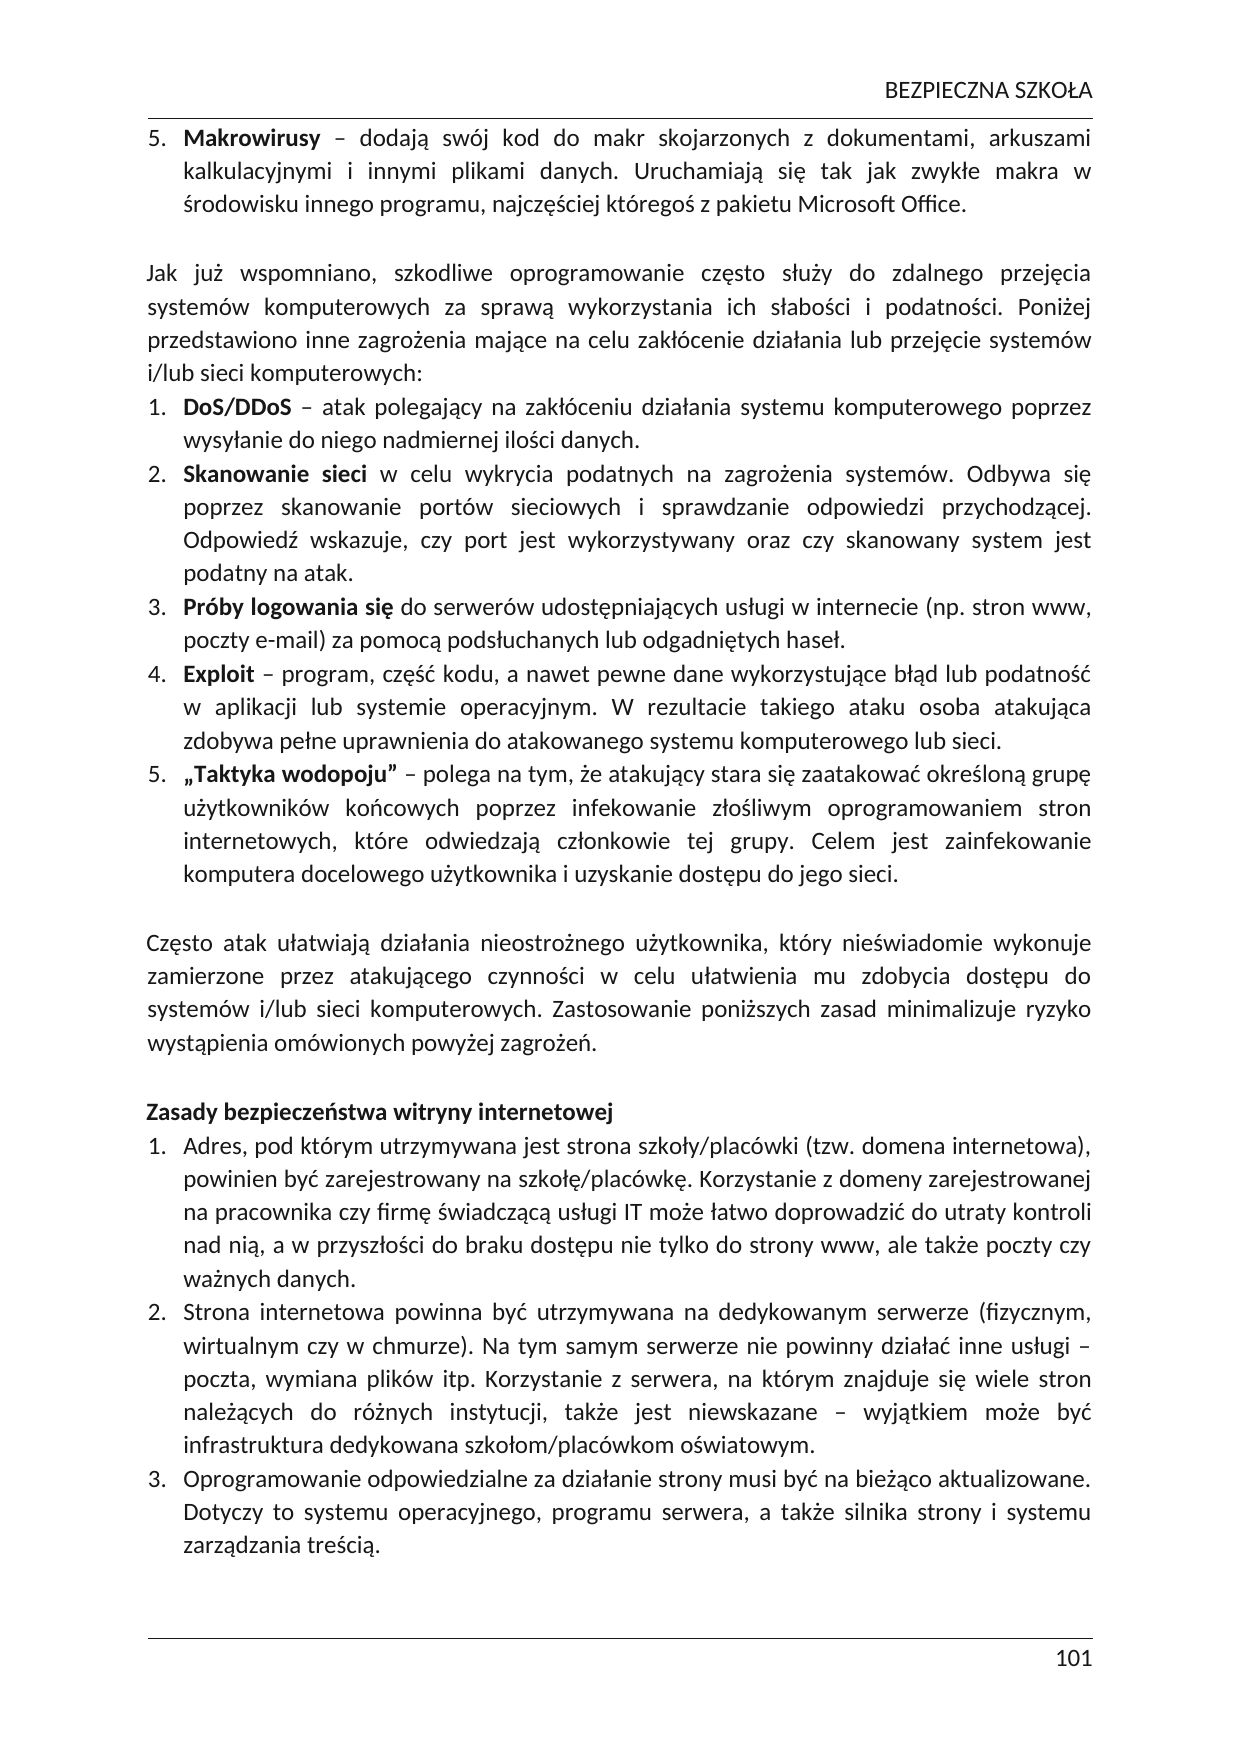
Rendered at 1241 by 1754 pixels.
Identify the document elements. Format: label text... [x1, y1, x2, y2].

text Jak już wspomniano, szkodliwe oprogramowanie często służy do zdalnego przejęcia systemów komputerowych za sprawą wykorzystania ich słabości i podatności. Poniżej przedstawiono inne zagrożenia mające na celu zakłócenie działania lub przejęcie systemów i/lub sieci komputerowych: [146, 257, 1093, 388]
list Makrowirusy – dodają swój kod do makr skojarzonych z dokumentami, arkuszami kalkulacyjnymi i innymi plikami danych. Uruchamiają się tak jak zwykłe makra w środowisku innego programu, najczęściej któregoś z pakietu Microsoft Office. [148, 118, 1093, 219]
list Adres, pod którym utrzymywana jest strona szkoły/placówki (tzw. domena internetowa), powinien być zarejestrowany na szkołę/placówkę. Korzystanie z domeny zarejestrowanej na pracownika czy firmę świadczącą usługi IT może łatwo doprowadzić do utraty kontroli nad nią, a w przyszłości do braku dostępu nie tylko do strony www, ale także poczty czy ważnych danych. [148, 1130, 1093, 1293]
list Oprogramowanie odpowiedzialne za działanie strony musi być na bieżąco aktualizowane. Dotyczy to systemu operacyjnego, programu serwera, a także silnika strony i systemu zarządzania treścią. [148, 1463, 1093, 1560]
list Skanowanie sieci w celu wykrycia podatnych na zagrożenia systemów. Odbywa się poprzez skanowanie portów sieciowych i sprawdzanie odpowiedzi przychodzącej. Odpowiedź wskazuje, czy port jest wykorzystywany oraz czy skanowany system jest podatny na atak. [148, 458, 1093, 588]
list Exploit – program, część kodu, a nawet pewne dane wykorzystujące błąd lub podatność w aplikacji lub systemie operacyjnym. W rezultacie takiego ataku osoba atakująca zdobywa pełne uprawnienia do atakowanego systemu komputerowego lub sieci. [148, 658, 1093, 755]
list DoS/DDoS – atak polegający na zakłóceniu działania systemu komputerowego poprzez wysyłanie do niego nadmiernej ilości danych. [148, 391, 1093, 455]
list Strona internetowa powinna być utrzymywana na dedykowanym serwerze (fizycznym, wirtualnym czy w chmurze). Na tym samym serwerze nie powinny działać inne usługi – poczta, wymiana plików itp. Korzystanie z serwera, na którym znajduje się wiele stron należących do różnych instytucji, także jest niewskazane – wyjątkiem może być infrastruktura dedykowana szkołom/placówkom oświatowym. [148, 1297, 1093, 1460]
subtitle Zasady bezpieczeństwa witryny internetowej [146, 1096, 1093, 1126]
list „Taktyka wodopoju” – polega na tym, że atakujący stara się zaatakować określoną grupę użytkowników końcowych poprzez infekowanie złośliwym oprogramowaniem stron internetowych, które odwiedzają członkowie tej grupy. Celem jest zainfekowanie komputera docelowego użytkownika i uzyskanie dostępu do jego sieci. [148, 758, 1093, 889]
text Często atak ułatwiają działania nieostrożnego użytkownika, który nieświadomie wykonuje zamierzone przez atakującego czynności w celu ułatwienia mu zdobycia dostępu do systemów i/lub sieci komputerowych. Zastosowanie poniższych zasad minimalizuje ryzyko wystąpienia omówionych powyżej zagrożeń. [146, 927, 1093, 1057]
list Próby logowania się do serwerów udostępniających usługi w internecie (np. stron www, poczty e-mail) za pomocą podsłuchanych lub odgadniętych haseł. [148, 591, 1093, 655]
